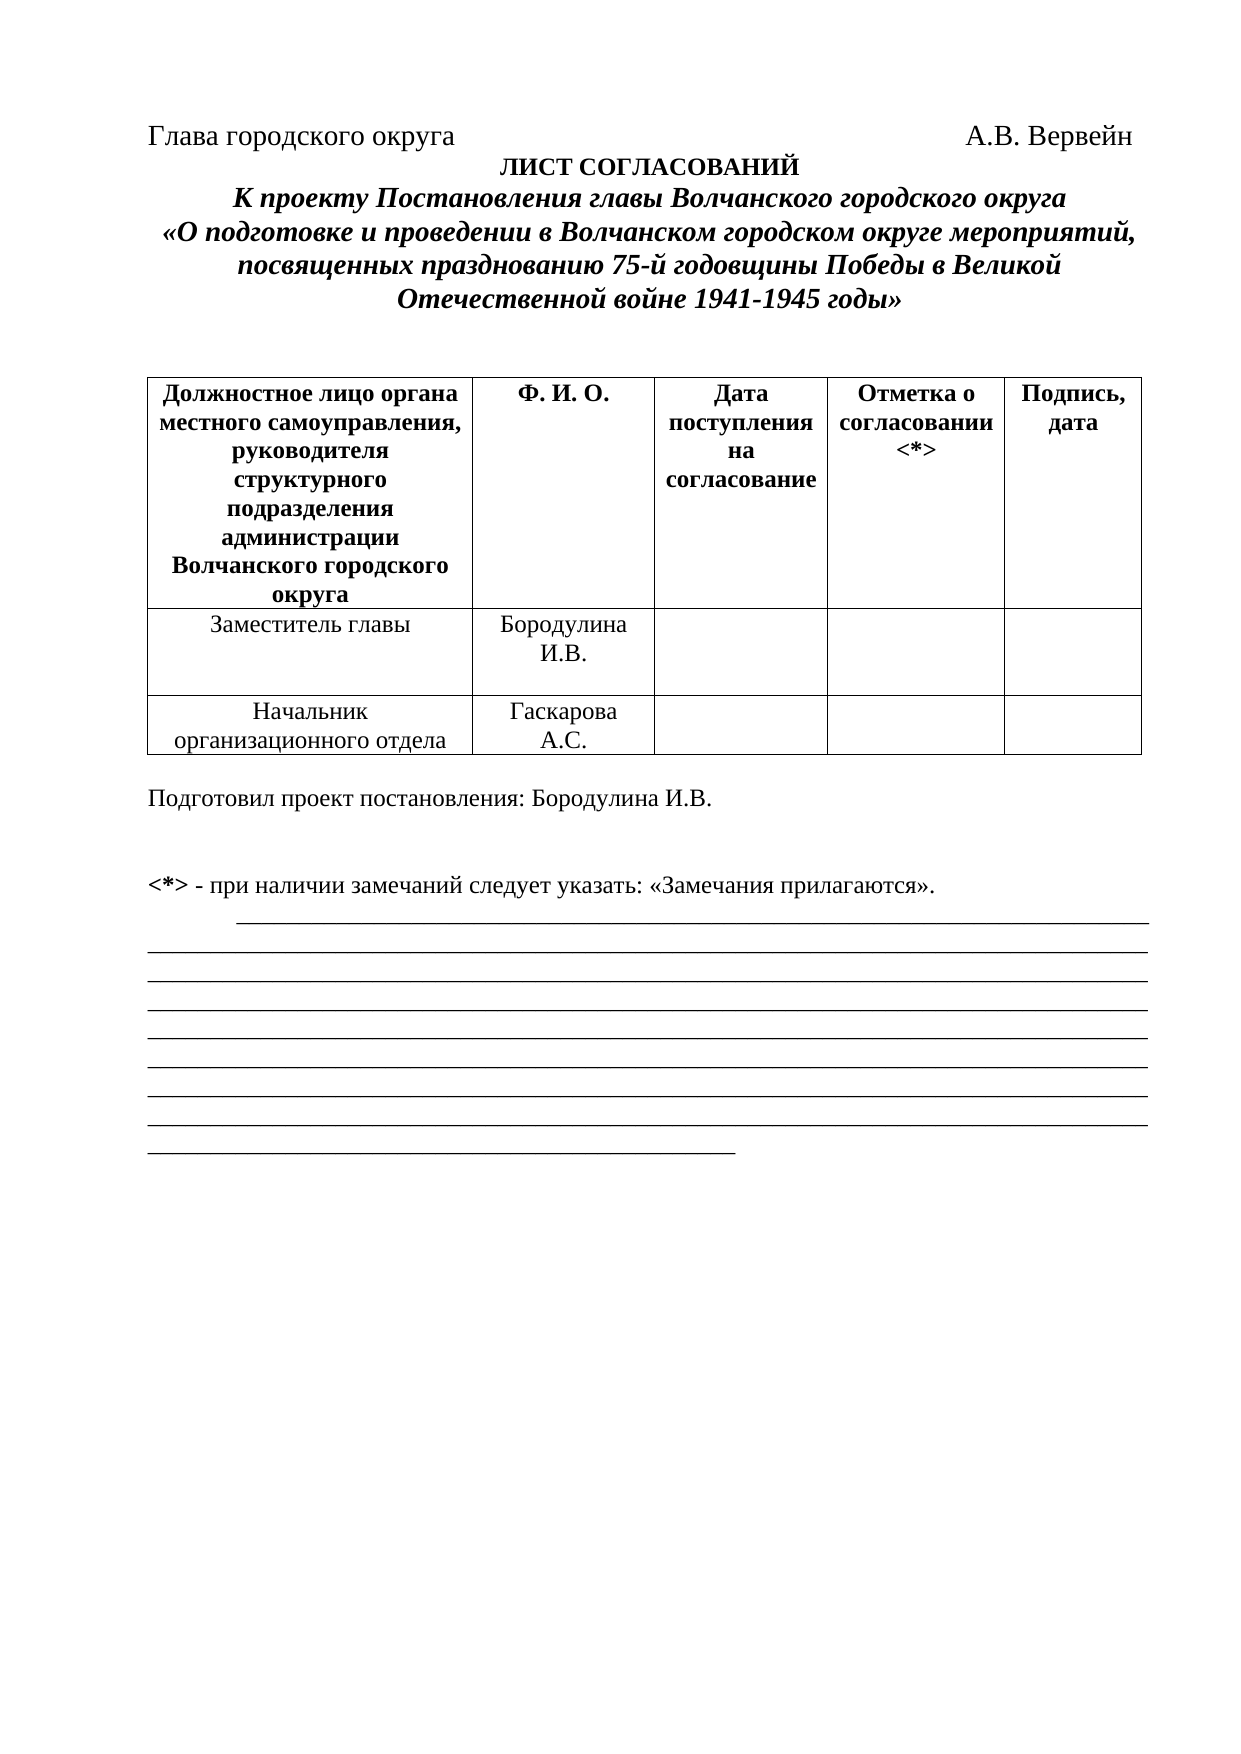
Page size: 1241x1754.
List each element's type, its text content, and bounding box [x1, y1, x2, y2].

text ЛИСТ СОГЛАСОВАНИЙ [148, 152, 1152, 180]
text <*> - при наличии замечаний следует указать: «Замечания прилагаются». [59, 870, 1152, 898]
table_cell [828, 609, 1004, 695]
text Подготовил проект постановления: Бородулина И.В. [59, 783, 1152, 812]
table_header Дата поступления на согласование [655, 378, 827, 608]
table_header Должностное лицо органа местного самоуправления, руководителя структурного подразделения администрации Волчанского городского округа [148, 378, 472, 608]
table_cell [1005, 609, 1141, 695]
text К проекту Постановления главы Волчанского городского округа [148, 180, 1152, 214]
table_cell [1005, 696, 1141, 754]
table_header Ф. И. О. [473, 378, 654, 608]
table_cell Гаскарова А.С. [473, 696, 654, 754]
table_cell [655, 696, 827, 754]
table_cell Начальник организационного отдела [148, 696, 472, 754]
text ________________________________________________________________________________________________________________________________________________________________________________________________________________________________________________________________________________________________________________________________________________________________________________________________________________________________________________________________________________________________________________________________________________________________________________________________________________________________________________________________________________________________________ [148, 898, 1152, 1157]
table_header Подпись, дата [1005, 378, 1141, 608]
table_cell Заместитель главы [148, 609, 472, 695]
text Глава городского округа А.В. Вервейн [148, 118, 1152, 152]
table_cell Бородулина И.В. [473, 609, 654, 695]
table_cell [655, 609, 827, 695]
table_cell [828, 696, 1004, 754]
text «О подготовке и проведении в Волчанском городском округе мероприятий, посвященных празднованию 75-й годовщины Победы в Великой Отечественной войне 1941-1945 годы» [148, 214, 1152, 314]
table_header Отметка о согласовании <*> [828, 378, 1004, 608]
